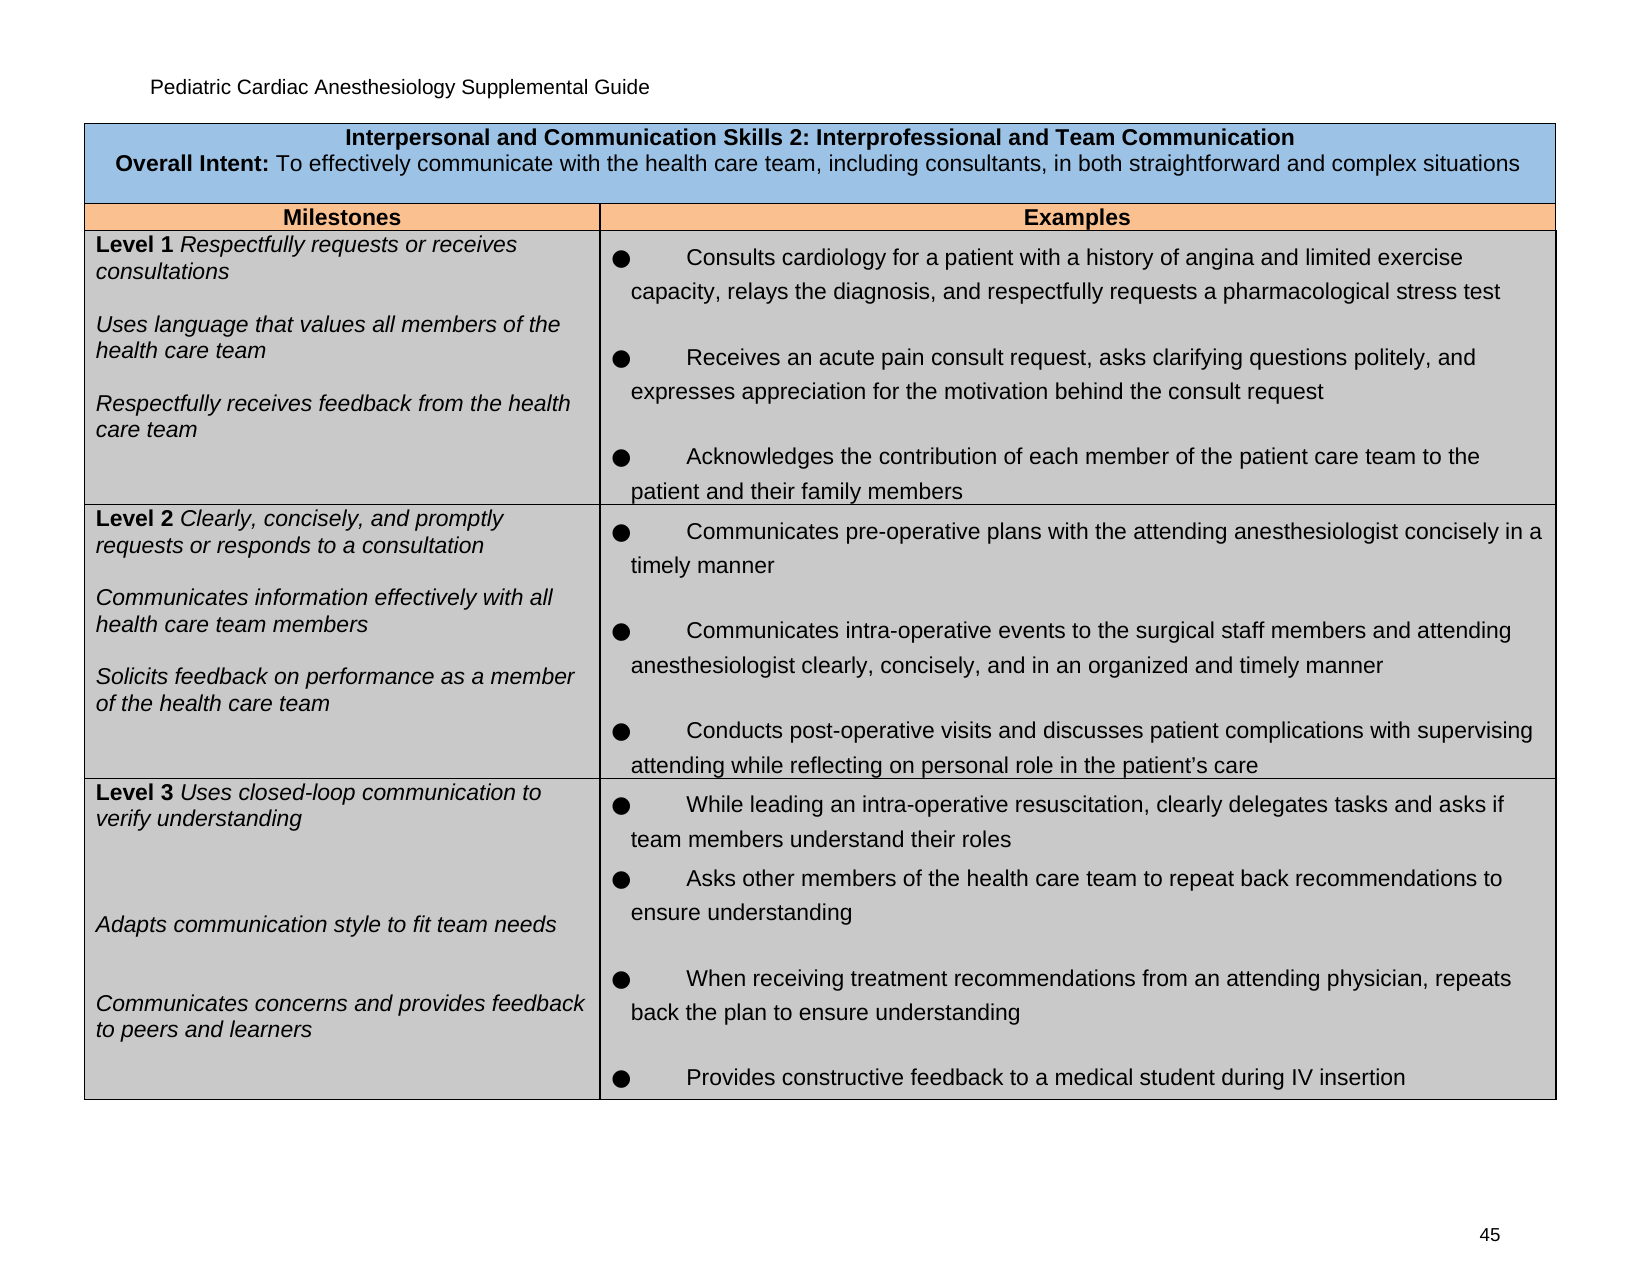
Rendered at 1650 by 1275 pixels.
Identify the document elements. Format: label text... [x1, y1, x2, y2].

table_cell Consults cardiology for a patient with a history of angina and limited exercise capacity, relays the diagnosis, and respectfully requests a pharmacological stress test Receives an acute pain consult request, asks clarifying questions politely, and expresses appreciation for the motivation behind the consult request Acknowledges the contribution of each member of the patient care team to the patient and their family members [601, 231, 1555, 504]
table_cell Milestones [85, 204, 599, 230]
table_cell Level 3 Uses closed-loop communication to verify understanding Adapts communication style to fit team needs Communicates concerns and provides feedback to peers and learners [85, 779, 599, 1099]
table_cell Communicates pre-operative plans with the attending anesthesiologist concisely in a timely manner Communicates intra-operative events to the surgical staff members and attending anesthesiologist clearly, concisely, and in an organized and timely manner Conducts post-operative visits and discusses patient complications with supervising attending while reflecting on personal role in the patient’s care [601, 505, 1555, 778]
table_cell While leading an intra-operative resuscitation, clearly delegates tasks and asks if team members understand their roles Asks other members of the health care team to repeat back recommendations to ensure understanding When receiving treatment recommendations from an attending physician, repeats back the plan to ensure understanding Provides constructive feedback to a medical student during IV insertion [601, 779, 1555, 1099]
table_cell Level 2 Clearly, concisely, and promptly requests or responds to a consultation Communicates information effectively with all health care team members Solicits feedback on performance as a member of the health care team [85, 505, 599, 778]
table_cell Level 1 Respectfully requests or receives consultations Uses language that values all members of the health care team Respectfully receives feedback from the health care team [85, 231, 599, 504]
table_header Interpersonal and Communication Skills 2: Interprofessional and Team Communication Overall Intent: To effectively communicate with the health care team, including consultants, in both straightforward and complex situations [85, 124, 1555, 203]
